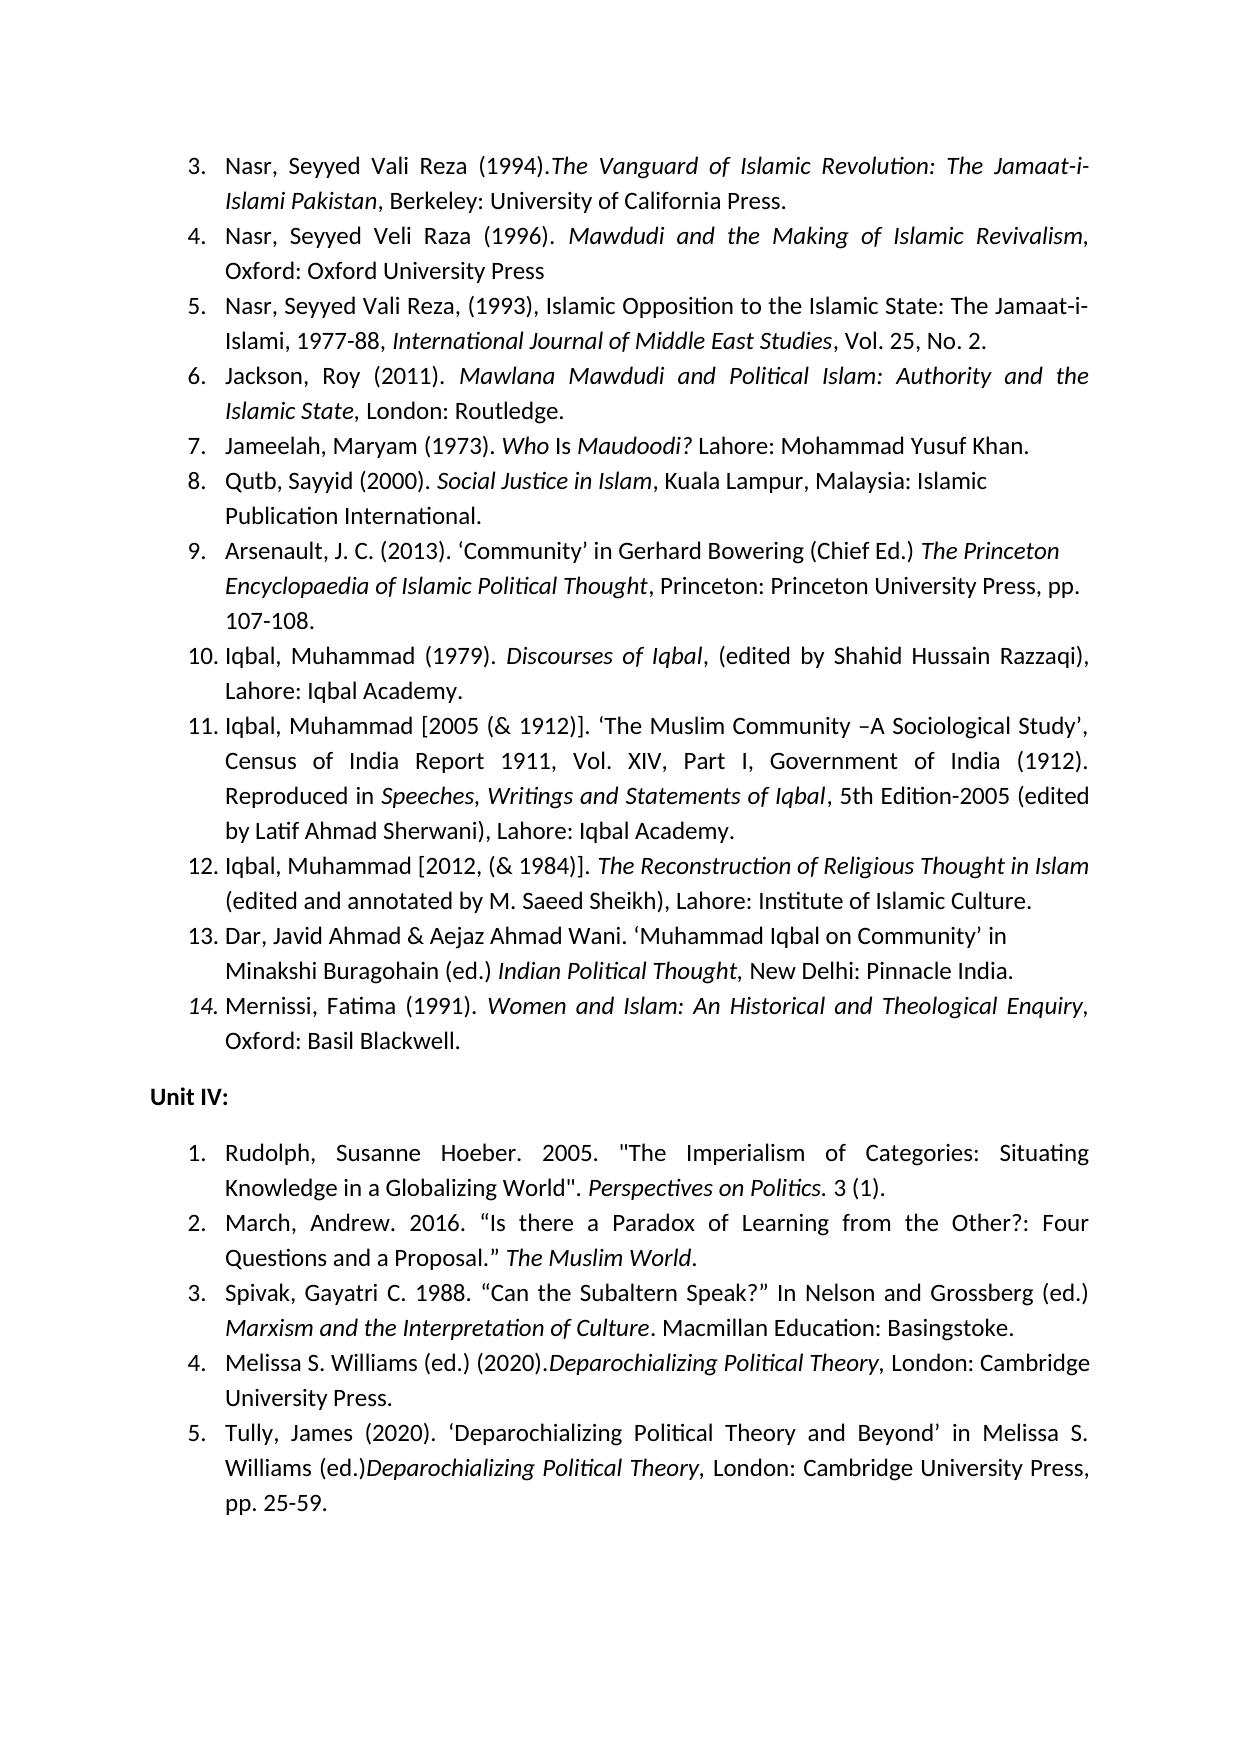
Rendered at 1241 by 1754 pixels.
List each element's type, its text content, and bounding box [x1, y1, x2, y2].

list Spivak, Gayatri C. 1988. “Can the Subaltern Speak?” In Nelson and Grossberg (ed.) Marxism and the Interpretation of Culture. Macmillan Education: Basingstoke. [187, 1277, 1090, 1342]
list Qutb, Sayyid (2000). Social Justice in Islam, Kuala Lampur, Malaysia: Islamic Publication International. [187, 465, 1090, 531]
list Iqbal, Muhammad [2012, (& 1984)]. The Reconstruction of Religious Thought in Islam (edited and annotated by M. Saeed Sheikh), Lahore: Institute of Islamic Culture. [187, 850, 1090, 916]
list Rudolph, Susanne Hoeber. 2005. "The Imperialism of Categories: Situating Knowledge in a Globalizing World". Perspectives on Politics. 3 (1). [187, 1137, 1090, 1202]
list March, Andrew. 2016. “Is there a Paradox of Learning from the Other?: Four Questions and a Proposal.” The Muslim World. [187, 1207, 1090, 1272]
list Mernissi, Fatima (1991). Women and Islam: An Historical and Theological Enquiry, Oxford: Basil Blackwell. [187, 990, 1090, 1056]
list Jackson, Roy (2011). Mawlana Mawdudi and Political Islam: Authority and the Islamic State, London: Routledge. [187, 360, 1090, 426]
list Jameelah, Maryam (1973). Who Is Maudoodi? Lahore: Mohammad Yusuf Khan. [187, 430, 1090, 461]
list Arsenault, J. C. (2013). ‘Community’ in Gerhard Bowering (Chief Ed.) The Princeton Encyclopaedia of Islamic Political Thought, Princeton: Princeton University Press, pp. 107-108. [187, 535, 1090, 636]
list Tully, James (2020). ‘Deparochializing Political Theory and Beyond’ in Melissa S. Williams (ed.)Deparochializing Political Theory, London: Cambridge University Press, pp. 25-59. [187, 1417, 1090, 1517]
list Nasr, Seyyed Veli Raza (1996). Mawdudi and the Making of Islamic Revivalism, Oxford: Oxford University Press [187, 220, 1090, 286]
list Iqbal, Muhammad [2005 (& 1912)]. ‘The Muslim Community –A Sociological Study’, Census of India Report 1911, Vol. XIV, Part I, Government of India (1912). Reproduced in Speeches, Writings and Statements of Iqbal, 5th Edition-2005 (edited by Latif Ahmad Sherwani), Lahore: Iqbal Academy. [187, 710, 1090, 846]
list Iqbal, Muhammad (1979). Discourses of Iqbal, (edited by Shahid Hussain Razzaqi), Lahore: Iqbal Academy. [187, 640, 1090, 706]
list Nasr, Seyyed Vali Reza (1994).The Vanguard of Islamic Revolution: The Jamaat-i-Islami Pakistan, Berkeley: University of California Press. [187, 150, 1090, 216]
list Melissa S. Williams (ed.) (2020).Deparochializing Political Theory, London: Cambridge University Press. [187, 1347, 1090, 1412]
list Dar, Javid Ahmad & Aejaz Ahmad Wani. ‘Muhammad Iqbal on Community’ in Minakshi Buragohain (ed.) Indian Political Thought, New Delhi: Pinnacle India. [187, 920, 1090, 986]
list Nasr, Seyyed Vali Reza, (1993), Islamic Opposition to the Islamic State: The Jamaat-i-Islami, 1977-88, International Journal of Middle East Studies, Vol. 25, No. 2. [187, 290, 1090, 356]
text Unit IV: [150, 1081, 1090, 1111]
